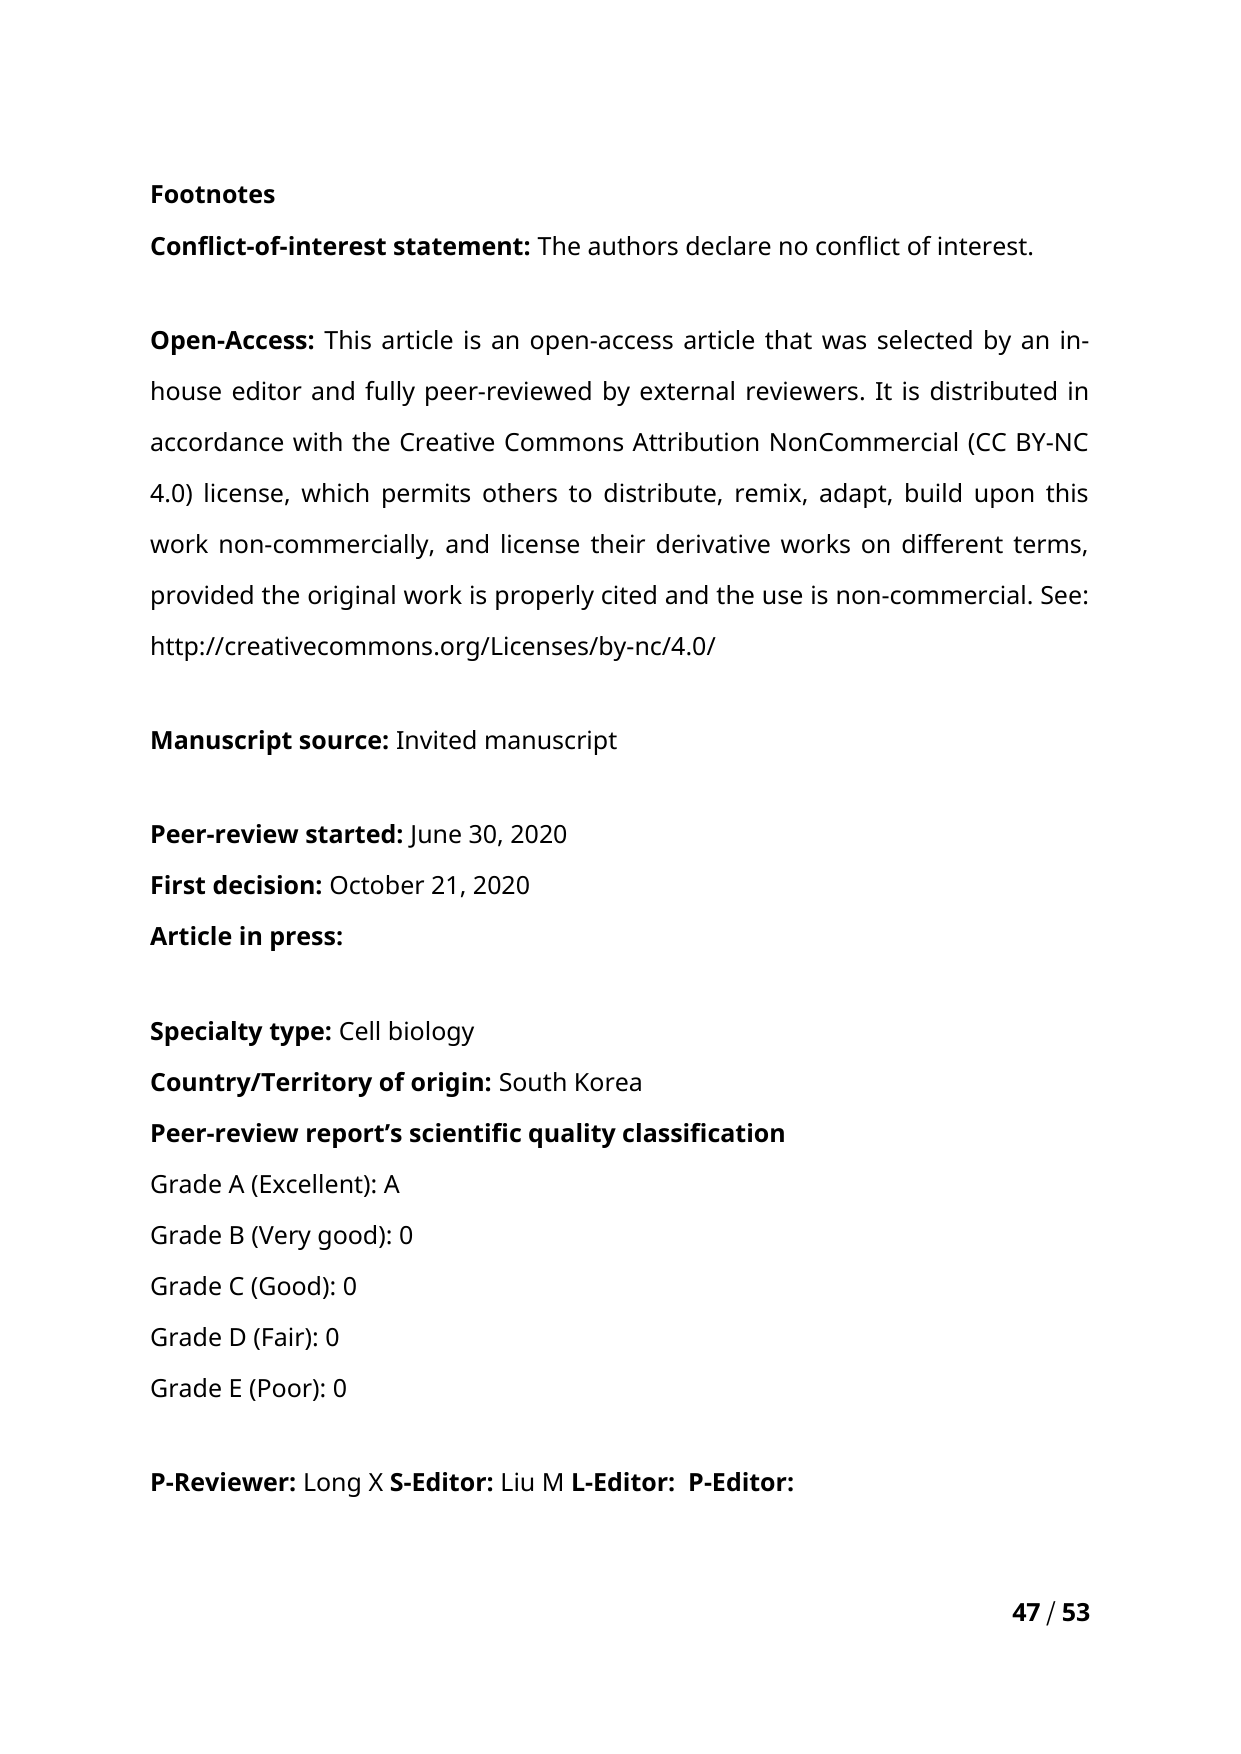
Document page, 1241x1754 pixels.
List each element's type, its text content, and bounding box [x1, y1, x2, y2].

text Grade A (Excellent): A [150, 1166, 1090, 1200]
text Country/Territory of origin: South Korea [150, 1064, 1090, 1098]
text Conflict-of-interest statement: The authors declare no conflict of interest. [150, 228, 1090, 262]
text Peer-review report’s scientific quality classification [150, 1115, 1090, 1149]
text Grade E (Poor): 0 [150, 1371, 1090, 1404]
text Open-Access: This article is an open-access article that was selected by an in-house editor and fully peer-reviewed by external reviewers. It is distributed in accordance with the Creative Commons Attribution NonCommercial (CC BY-NC 4.0) license, which permits others to distribute, remix, adapt, build upon this work non-commercially, and license their derivative works on different terms, provided the original work is properly cited and the use is non-commercial. See: http://creativecommons.org/Licenses/by-nc/4.0/ [150, 322, 1090, 663]
text Grade B (Very good): 0 [150, 1217, 1090, 1251]
text Footnotes [150, 177, 1090, 211]
text Manuscript source: Invited manuscript [150, 723, 1090, 757]
text Specialty type: Cell biology [150, 1013, 1090, 1047]
text Peer-review started: June 30, 2020 [150, 817, 1090, 851]
text Article in press: [150, 919, 1090, 953]
text P-Reviewer: Long X S-Editor: Liu M L-Editor: P-Editor: [150, 1465, 1090, 1499]
text Grade D (Fair): 0 [150, 1319, 1090, 1353]
text Grade C (Good): 0 [150, 1268, 1090, 1302]
text First decision: October 21, 2020 [150, 868, 1090, 902]
